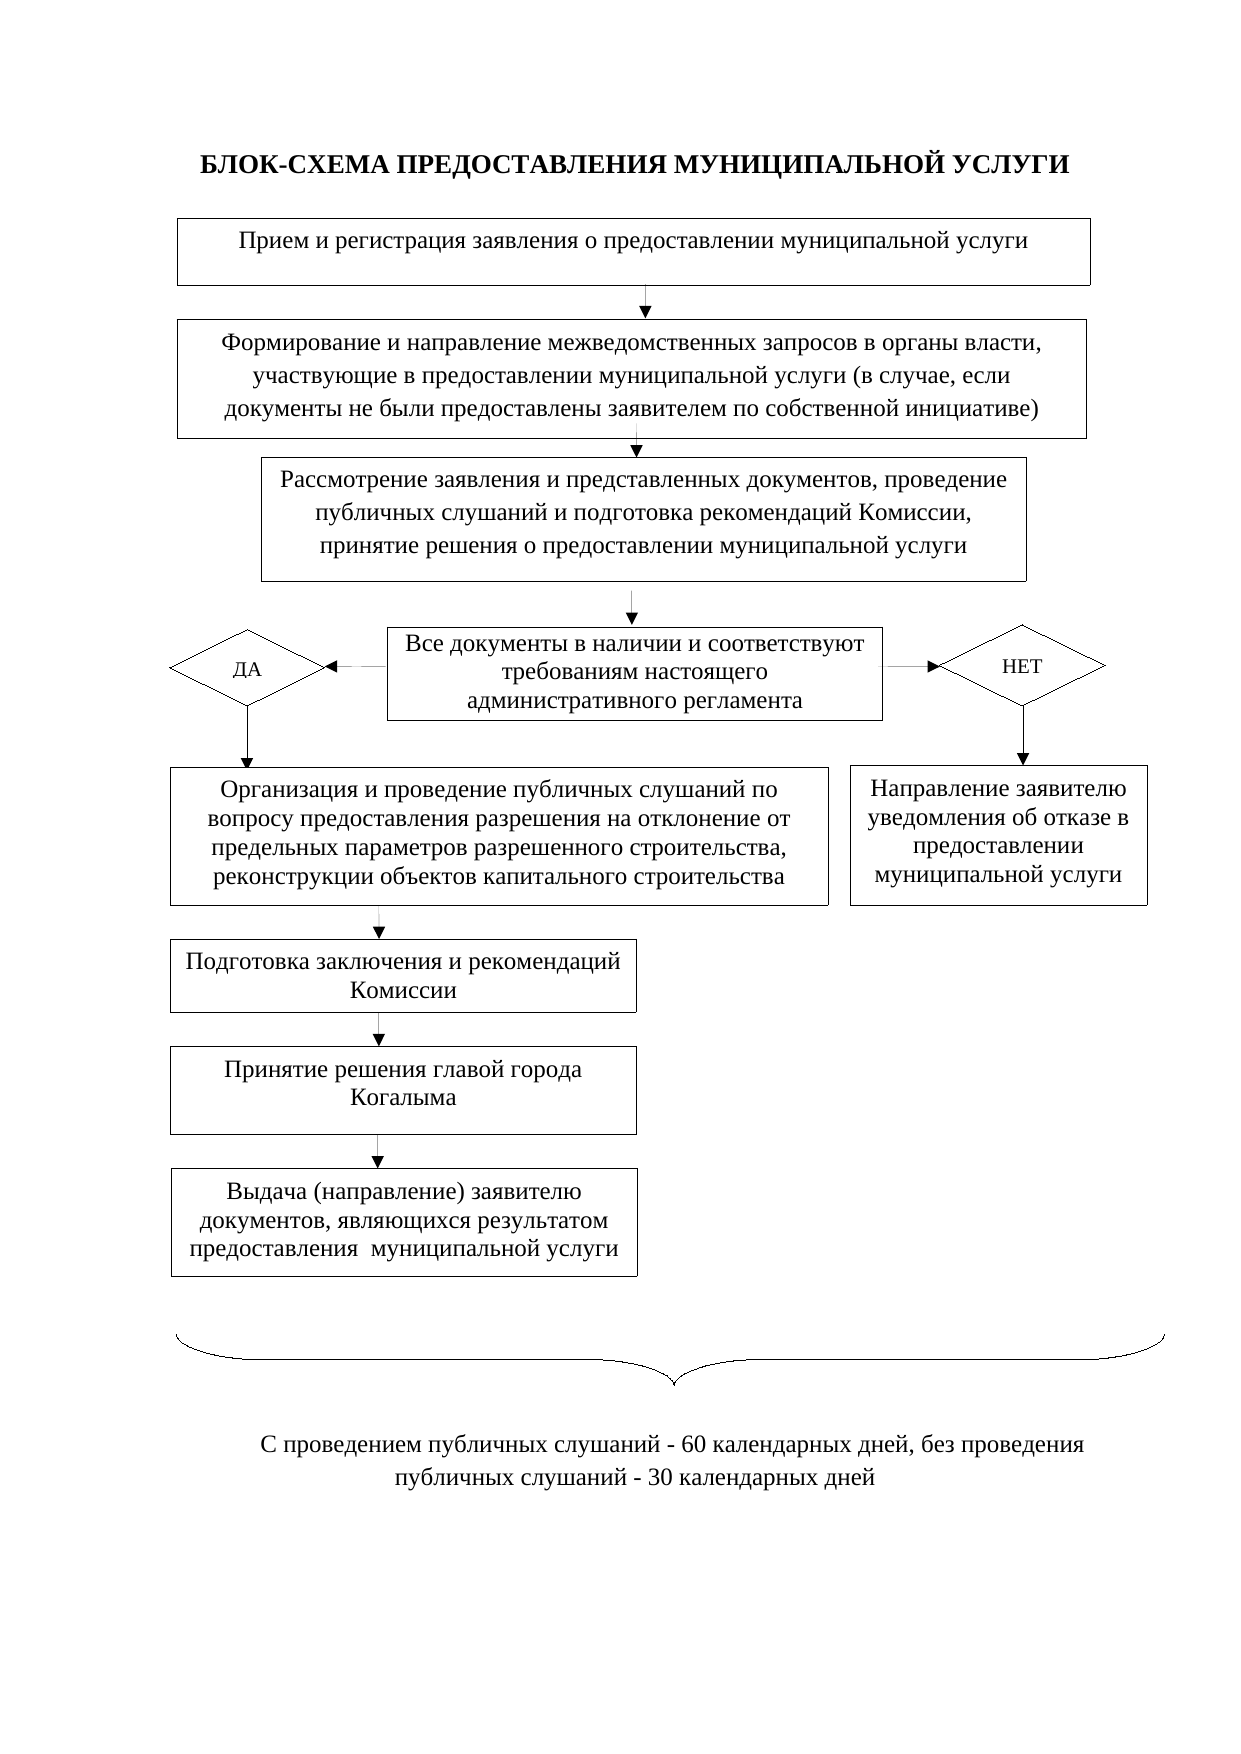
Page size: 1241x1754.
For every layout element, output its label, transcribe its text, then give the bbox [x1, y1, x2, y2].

text БЛОК-СХЕМА ПРЕДОСТАВЛЕНИЯ МУНИЦИПАЛЬНОЙ УСЛУГИ [162, 148, 1107, 179]
table_header Все документы в наличии и соответствуют требованиям настоящего административного регламента [388, 628, 882, 720]
text С проведением публичных слушаний - 60 календарных дней, без проведения публичных слушаний - 30 календарных дней [162, 1429, 1107, 1491]
